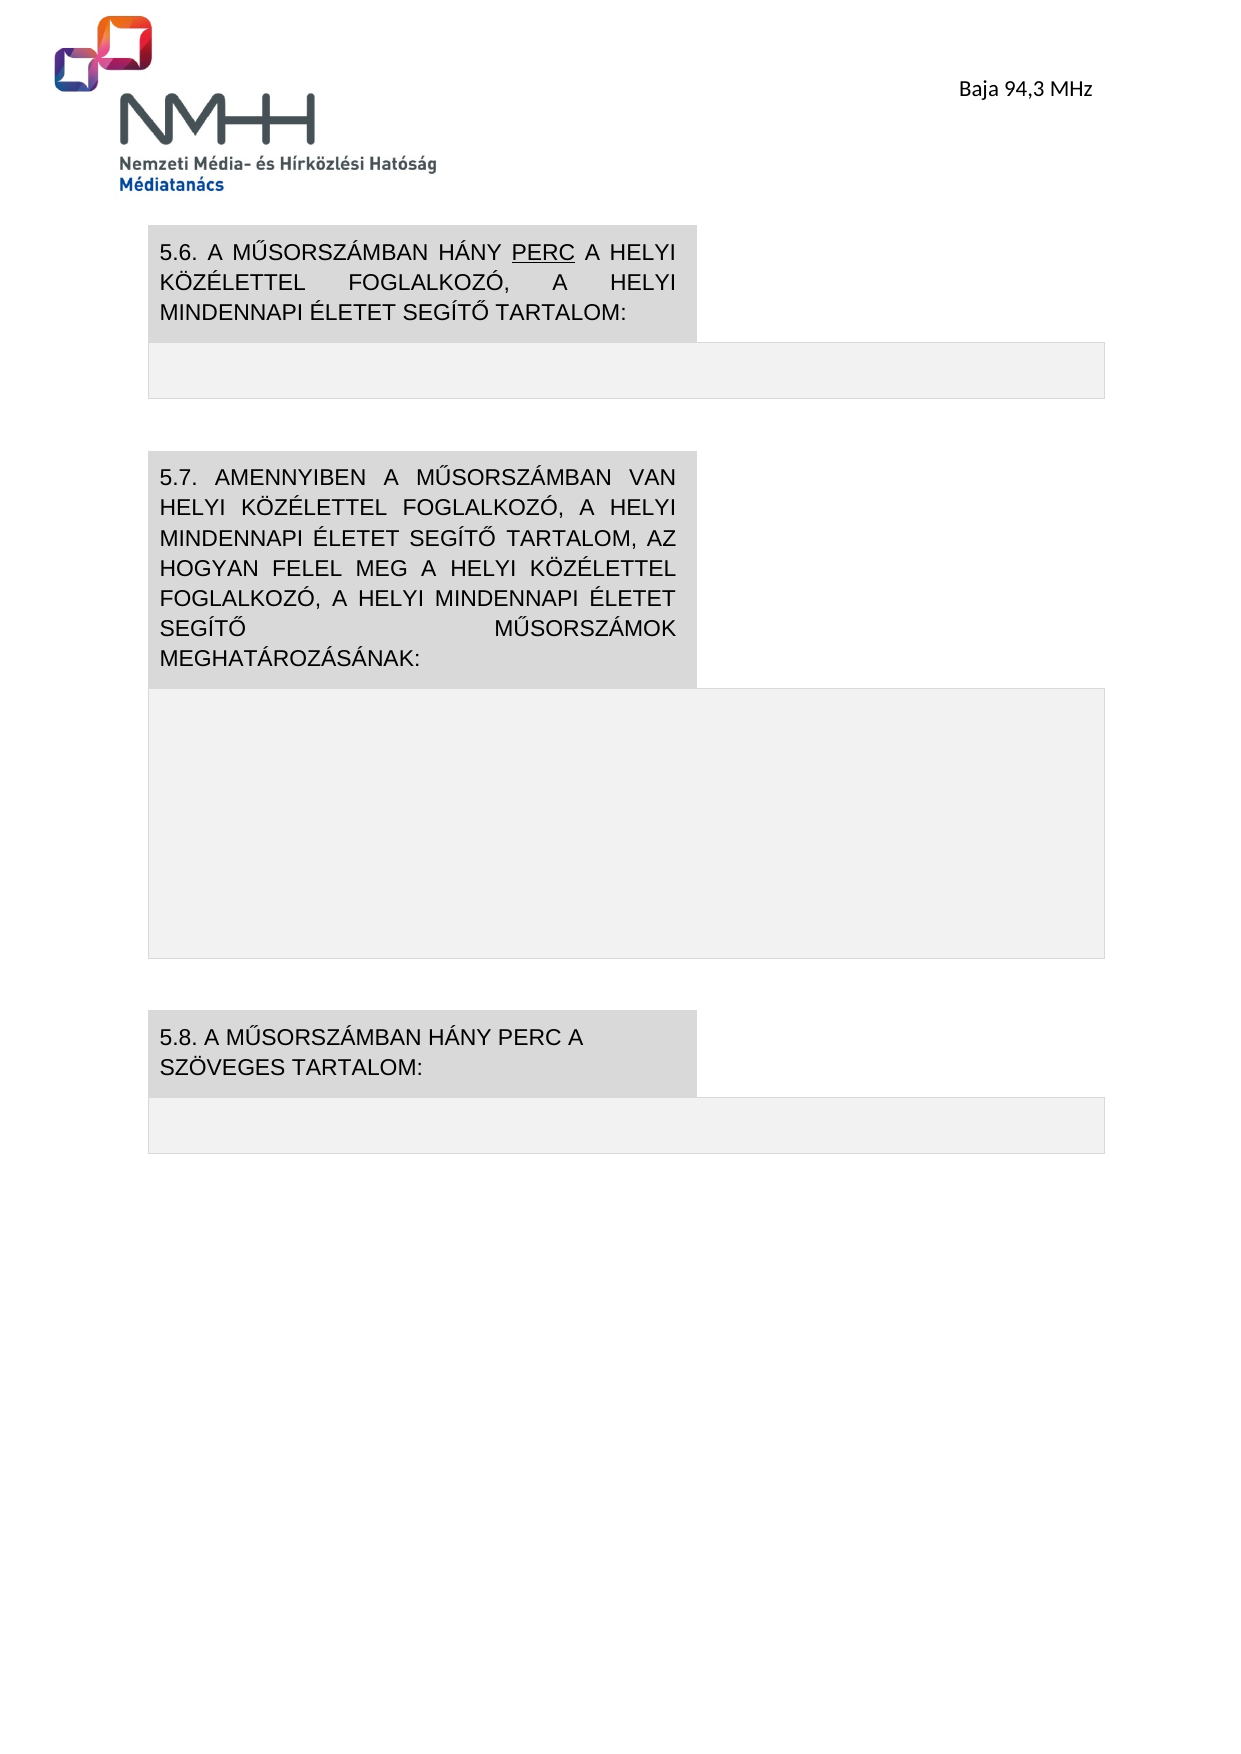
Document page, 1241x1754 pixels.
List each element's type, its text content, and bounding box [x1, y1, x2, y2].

table_cell [149, 343, 1104, 398]
picture [46, 11, 445, 201]
table_header 5.8. A MŰSORSZÁMBAN hÁNY PERC A szöveges TARTALOM: [149, 1011, 696, 1097]
table_header 5.6. A MŰSORSZÁMBAN hÁNY PERC A HELYI KÖZÉLETTEL FOGLALKOZÓ, A HELYI MINDENNAPI ÉLETET SEGÍTŐ TARTALOM: [149, 226, 696, 342]
table_cell [149, 689, 1104, 958]
table_cell [149, 1098, 1104, 1153]
table_header 5.7. AMENNYIBEN A MŰSORSZÁMBAN VAN HELYI KÖZÉLETTEL FOGLALKOZÓ, A HELYI MINDENNAPI ÉLETET SEGÍTŐ TARTALOM, AZ HOGYAN FELEL MEG A HELYI KÖZÉLETTEL FOGLALKOZÓ, A HELYI MINDENNAPI ÉLETET SEGÍTŐ MŰSORSZÁMOK MEGHATÁROZÁSÁNAK: [149, 452, 696, 688]
